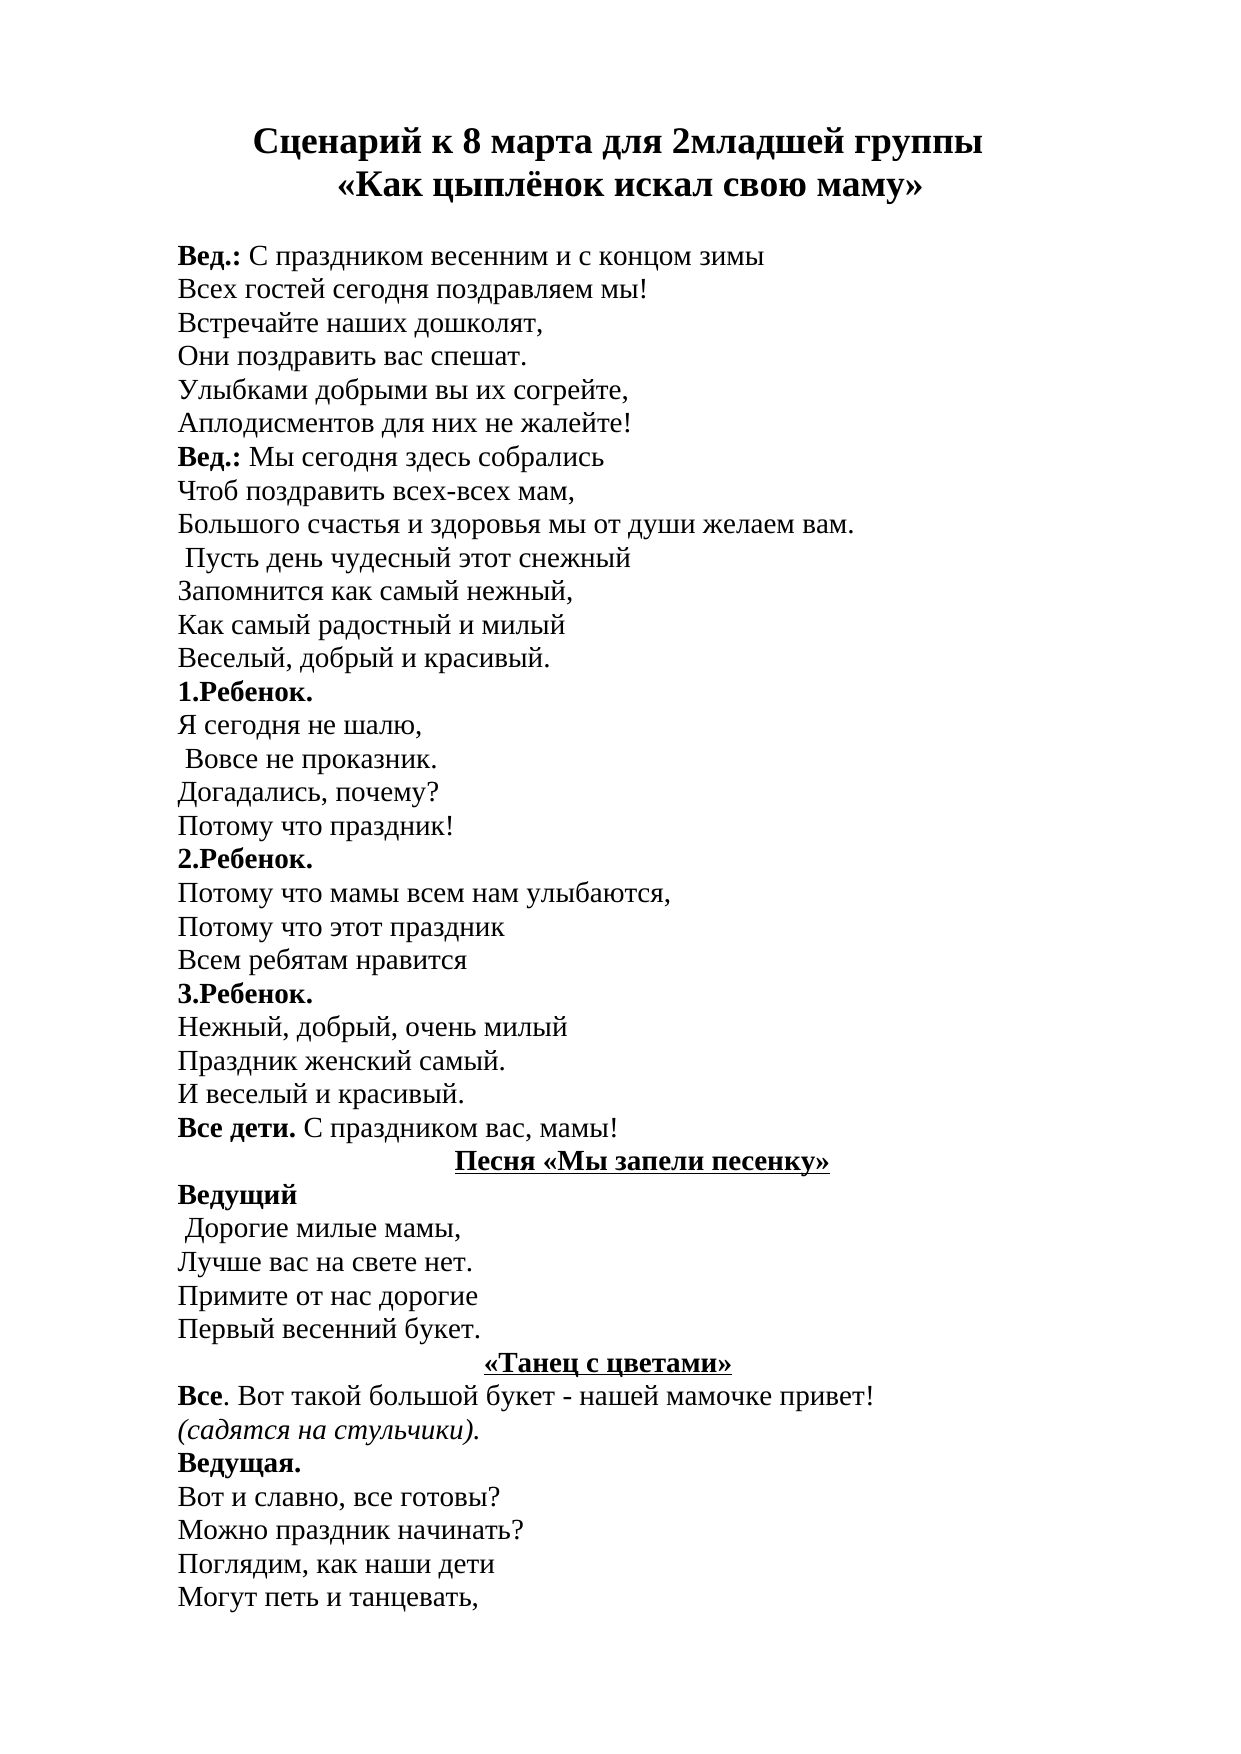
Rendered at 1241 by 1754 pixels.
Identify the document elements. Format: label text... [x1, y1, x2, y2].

text Потому что мамы всем нам улыбаются, [177, 875, 1152, 909]
text Поглядим, как наши дети [177, 1546, 1152, 1579]
text Чтоб поздравить всех-всех мам, [177, 473, 1152, 506]
text Потому что праздник! [177, 808, 1152, 842]
text Большого счастья и здоровья мы от души желаем вам. [177, 506, 1152, 540]
text Вед.: С праздником весенним и с концом зимы [177, 238, 1152, 271]
text Аплодисментов для них не жалейте! Вед.: Мы сегодня здесь собрались [177, 406, 1152, 473]
text Можно праздник начинать? [177, 1512, 1152, 1546]
text Догадались, почему? [177, 774, 1152, 808]
text Все дети. С праздником вас, мамы! [177, 1110, 1152, 1143]
text 1.Ребенок. [177, 674, 1152, 707]
text Праздник женский самый. [177, 1043, 1152, 1076]
text Всех гостей сегодня поздравляем мы! [177, 271, 1152, 305]
text Улыбками добрыми вы их согрейте, [177, 372, 1152, 406]
text Вовсе не проказник. [177, 741, 1152, 774]
text Лучше вас на свете нет. [177, 1244, 1152, 1278]
text 2.Ребенок. [177, 842, 1152, 875]
text Могут петь и танцевать, [177, 1579, 1152, 1613]
text Пусть день чудесный этот снежный [177, 540, 1152, 573]
text Сценарий к 8 марта для 2младшей группы «Как цыплёнок искал свою маму» [177, 118, 1152, 204]
text Первый весенний букет. [177, 1311, 1152, 1345]
text Нежный, добрый, очень милый [177, 1009, 1152, 1043]
text Ведущий [177, 1177, 1152, 1211]
text Все. Вот такой большой букет - нашей мамочке привет! [177, 1378, 1152, 1412]
text Примите от нас дорогие [177, 1278, 1152, 1311]
text Потому что этот праздник [177, 909, 1152, 942]
text Как самый радостный и милый [177, 607, 1152, 640]
text Вот и славно, все готовы? [177, 1479, 1152, 1512]
text 3.Ребенок. [177, 976, 1152, 1009]
text И веселый и красивый. [177, 1076, 1152, 1110]
text «Танец с цветами» [177, 1345, 1152, 1378]
text Ведущая. [177, 1445, 1152, 1479]
text Песня «Мы запели песенку» [177, 1143, 1152, 1177]
text Запомнится как самый нежный, [177, 573, 1152, 607]
text Они поздравить вас спешат. [177, 338, 1152, 372]
text Веселый, добрый и красивый. [177, 640, 1152, 674]
text Я сегодня не шалю, [177, 707, 1152, 741]
text (садятся на стульчики). [177, 1412, 1152, 1445]
text Встречайте наших дошколят, [177, 305, 1152, 338]
text Дорогие милые мамы, [177, 1211, 1152, 1244]
text Всем ребятам нравится [177, 942, 1152, 976]
